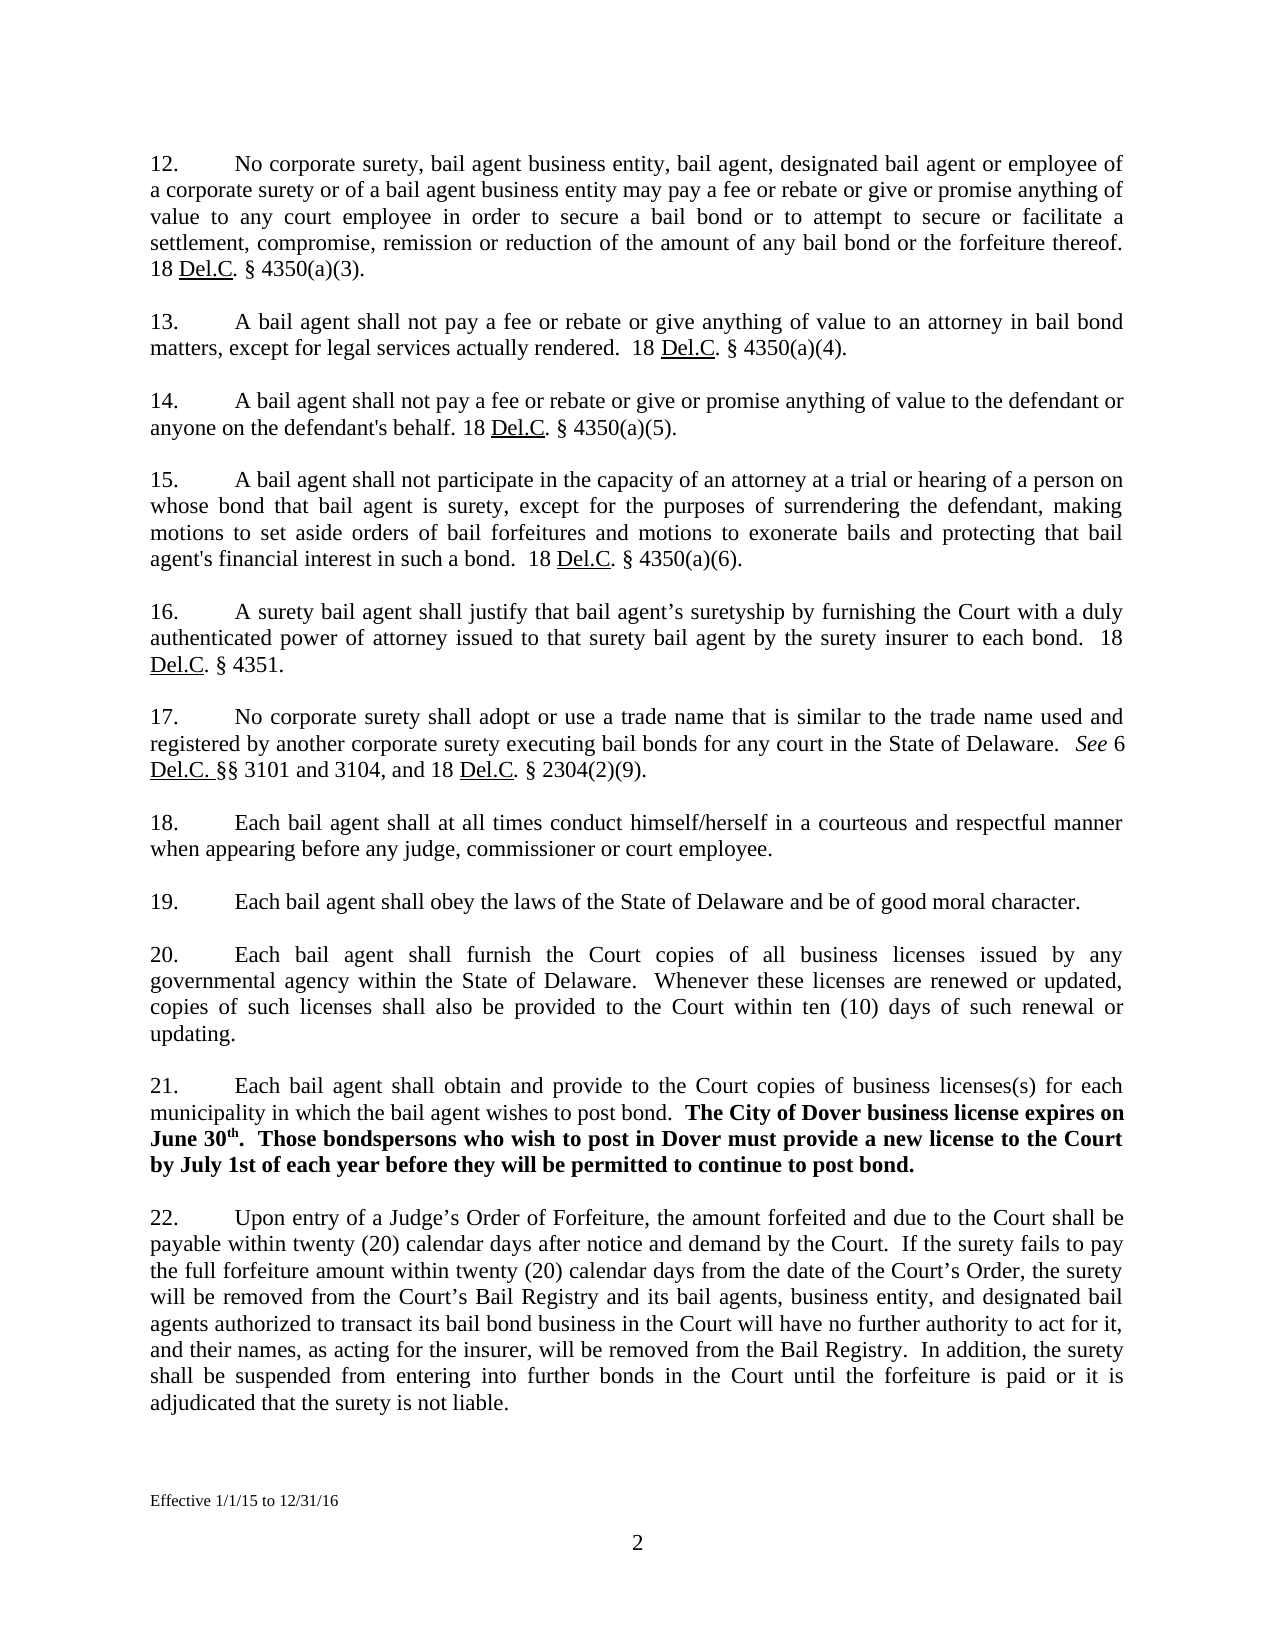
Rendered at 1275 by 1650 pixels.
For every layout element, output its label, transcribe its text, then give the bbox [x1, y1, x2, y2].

list No corporate surety shall adopt or use a trade name that is similar to the trade name used and registered by another corporate surety executing bail bonds for any court in the State of Delaware. See 6 Del.C. §§ 3101 and 3104, and 18 Del.C. § 2304(2)(9). [150, 703, 1125, 782]
list Each bail agent shall obtain and provide to the Court copies of business licenses(s) for each municipality in which the bail agent wishes to post bond. The City of Dover business license expires on June 30th. Those bondspersons who wish to post in Dover must provide a new license to the Court by July 1st of each year before they will be permitted to continue to post bond. [150, 1072, 1125, 1178]
list A surety bail agent shall justify that bail agent’s suretyship by furnishing the Court with a duly authenticated power of attorney issued to that surety bail agent by the surety insurer to each bond. 18 Del.C. § 4351. [150, 598, 1125, 677]
list Each bail agent shall at all times conduct himself/herself in a courteous and respectful manner when appearing before any judge, commissioner or court employee. [150, 809, 1125, 862]
list Each bail agent shall furnish the Court copies of all business licenses issued by any governmental agency within the State of Delaware. Whenever these licenses are renewed or updated, copies of such licenses shall also be provided to the Court within ten (10) days of such renewal or updating. [150, 941, 1125, 1046]
list A bail agent shall not pay a fee or rebate or give or promise anything of value to the defendant or anyone on the defendant's behalf. 18 Del.C. § 4350(a)(5). [150, 387, 1125, 440]
list Upon entry of a Judge’s Order of Forfeiture, the amount forfeited and due to the Court shall be payable within twenty (20) calendar days after notice and demand by the Court. If the surety fails to pay the full forfeiture amount within twenty (20) calendar days from the date of the Court’s Order, the surety will be removed from the Court’s Bail Registry and its bail agents, business entity, and designated bail agents authorized to transact its bail bond business in the Court will have no further authority to act for it, and their names, as acting for the insurer, will be removed from the Bail Registry. In addition, the surety shall be suspended from entering into further bonds in the Court until the forfeiture is paid or it is adjudicated that the surety is not liable. [150, 1204, 1125, 1415]
list A bail agent shall not pay a fee or rebate or give anything of value to an attorney in bail bond matters, except for legal services actually rendered. 18 Del.C. § 4350(a)(4). [150, 308, 1125, 361]
list A bail agent shall not participate in the capacity of an attorney at a trial or hearing of a person on whose bond that bail agent is surety, except for the purposes of surrendering the defendant, making motions to set aside orders of bail forfeitures and motions to exonerate bails and protecting that bail agent's financial interest in such a bond. 18 Del.C. § 4350(a)(6). [150, 466, 1125, 572]
list Each bail agent shall obey the laws of the State of Delaware and be of good moral character. [150, 888, 1125, 914]
list No corporate surety, bail agent business entity, bail agent, designated bail agent or employee of a corporate surety or of a bail agent business entity may pay a fee or rebate or give or promise anything of value to any court employee in order to secure a bail bond or to attempt to secure or facilitate a settlement, compromise, remission or reduction of the amount of any bail bond or the forfeiture thereof. 18 Del.C. § 4350(a)(3). [150, 150, 1125, 282]
